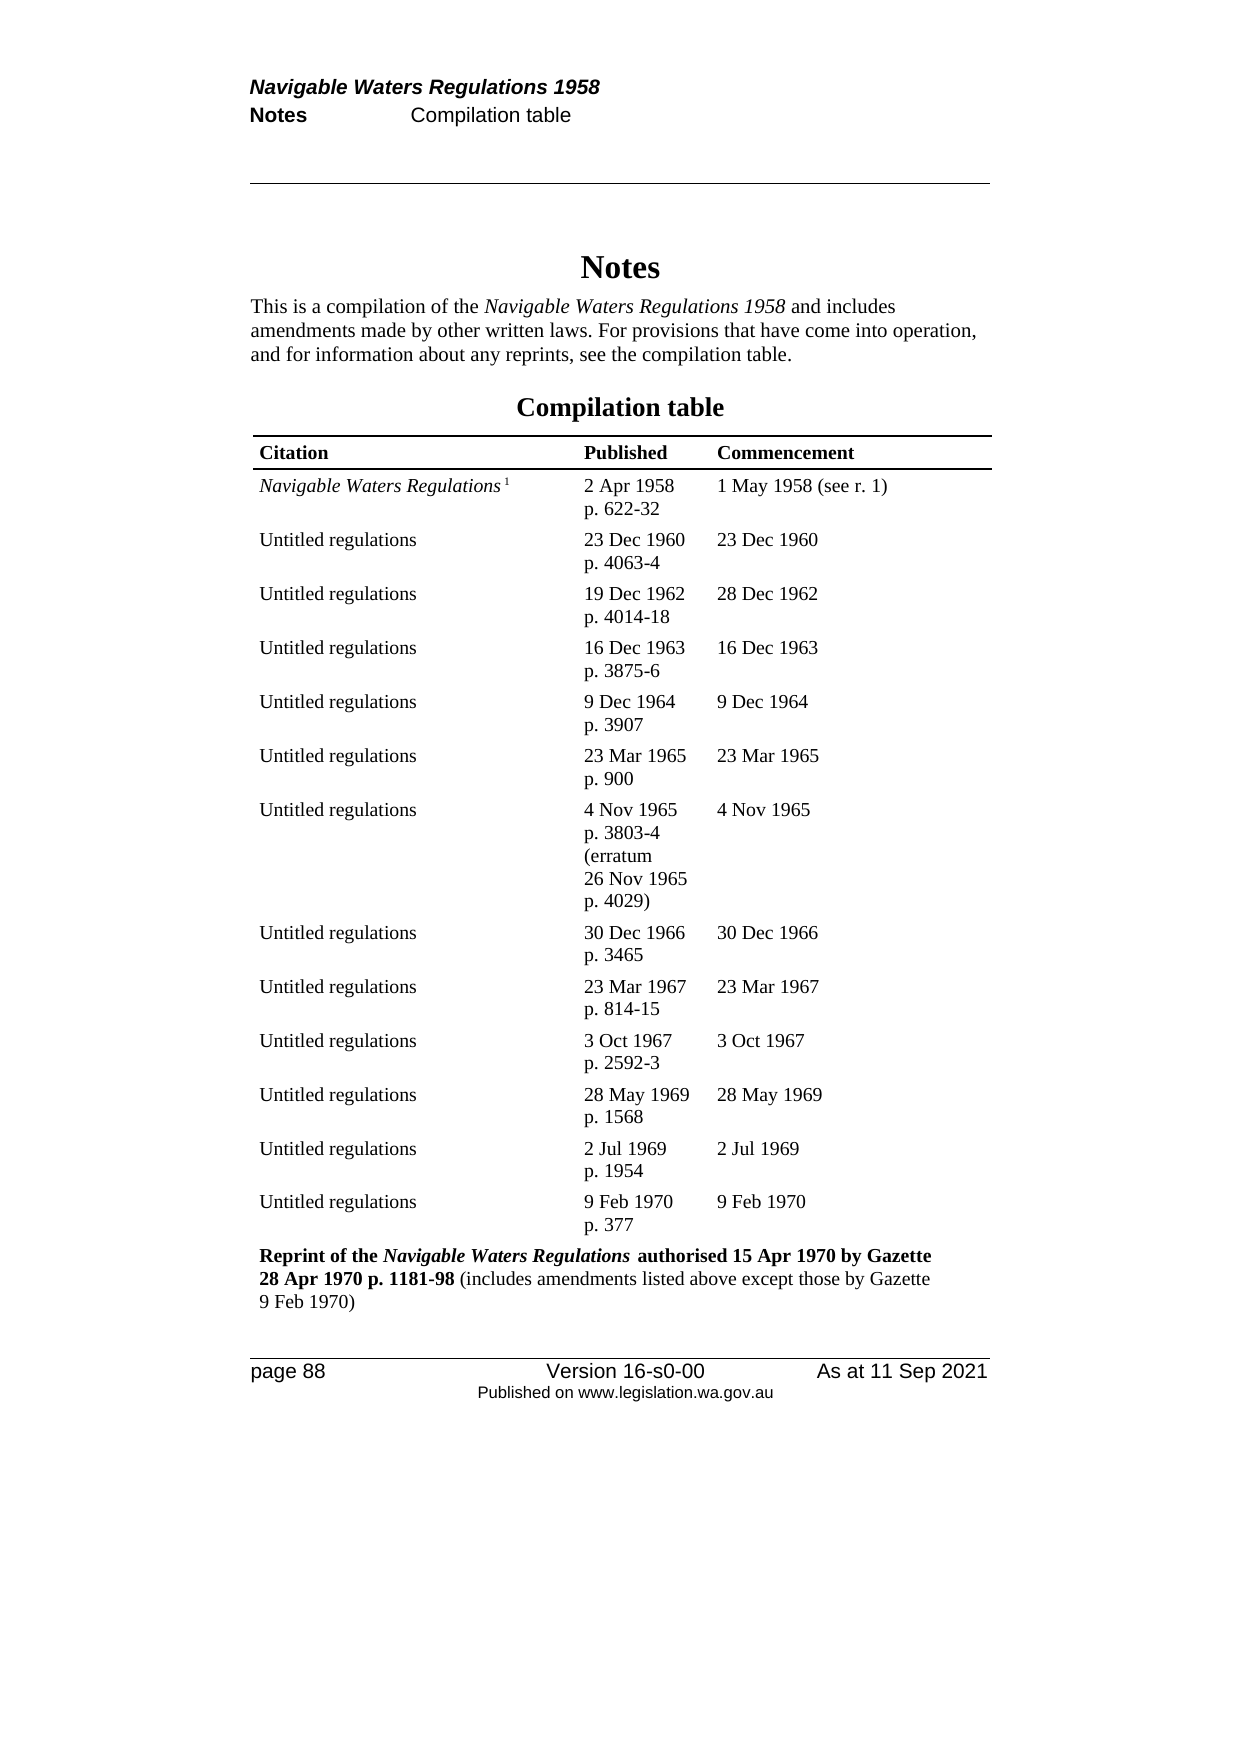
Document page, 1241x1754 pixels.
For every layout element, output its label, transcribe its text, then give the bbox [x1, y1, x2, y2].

table_cell 23 Mar 1967 [711, 970, 992, 1024]
table_cell Untitled regulations [253, 1078, 578, 1132]
table_cell 16 Dec 1963 p. 3875-6 [578, 632, 711, 686]
table_cell Untitled regulations [253, 578, 578, 632]
table_cell 23 Dec 1960 p. 4063-4 [578, 524, 711, 578]
table_cell Untitled regulations [253, 794, 578, 916]
table_cell 4 Nov 1965 [711, 794, 992, 916]
table_cell 28 May 1969 p. 1568 [578, 1078, 711, 1132]
table_cell 9 Feb 1970 [711, 1186, 992, 1240]
table_cell 28 Dec 1962 [711, 578, 992, 632]
table_cell Untitled regulations [253, 632, 578, 686]
subtitle Compilation table [250, 391, 990, 422]
table_cell 9 Dec 1964 p. 3907 [578, 686, 711, 740]
table_cell 3 Oct 1967 p. 2592-3 [578, 1024, 711, 1078]
table_cell 2 Jul 1969 p. 1954 [578, 1132, 711, 1186]
table_cell 23 Mar 1965 p. 900 [578, 740, 711, 794]
table_header Citation [253, 437, 578, 468]
table_cell 2 Apr 1958 p. 622-32 [578, 470, 711, 524]
table_header Commencement [711, 437, 992, 468]
table_cell 19 Dec 1962 p. 4014-18 [578, 578, 711, 632]
table_cell Untitled regulations [253, 686, 578, 740]
table_cell Untitled regulations [253, 740, 578, 794]
table_cell Untitled regulations [253, 524, 578, 578]
table_cell 23 Mar 1965 [711, 740, 992, 794]
table_cell 9 Feb 1970 p. 377 [578, 1186, 711, 1240]
table_cell Navigable Waters Regulations 1 [253, 470, 578, 524]
table_cell 23 Dec 1960 [711, 524, 992, 578]
table_cell Untitled regulations [253, 1024, 578, 1078]
table_cell Untitled regulations [253, 916, 578, 970]
table_cell 23 Mar 1967 p. 814-15 [578, 970, 711, 1024]
table_cell 30 Dec 1966 p. 3465 [578, 916, 711, 970]
table_cell 3 Oct 1967 [711, 1024, 992, 1078]
table_cell 1 May 1958 (see r. 1) [711, 470, 992, 524]
table_cell Reprint of the Navigable Waters Regulations authorised 15 Apr 1970 by Gazette 28 Apr 1970 p. 1181-98 (includes amendments listed above except those by Gazette 9 Feb 1970) [253, 1240, 992, 1317]
table_cell 28 May 1969 [711, 1078, 992, 1132]
table_header Published [578, 437, 711, 468]
table_cell Untitled regulations [253, 1132, 578, 1186]
table_cell 30 Dec 1966 [711, 916, 992, 970]
table_cell 2 Jul 1969 [711, 1132, 992, 1186]
text This is a compilation of the Navigable Waters Regulations 1958 and includes amendments made by other written laws. For provisions that have come into operation, and for information about any reprints, see the compilation table. [250, 294, 990, 366]
table_cell Untitled regulations [253, 970, 578, 1024]
table_cell 16 Dec 1963 [711, 632, 992, 686]
subtitle Notes [250, 247, 990, 286]
table_cell Untitled regulations [253, 1186, 578, 1240]
table_cell 9 Dec 1964 [711, 686, 992, 740]
table_cell 4 Nov 1965 p. 3803-4 (erratum 26 Nov 1965 p. 4029) [578, 794, 711, 916]
